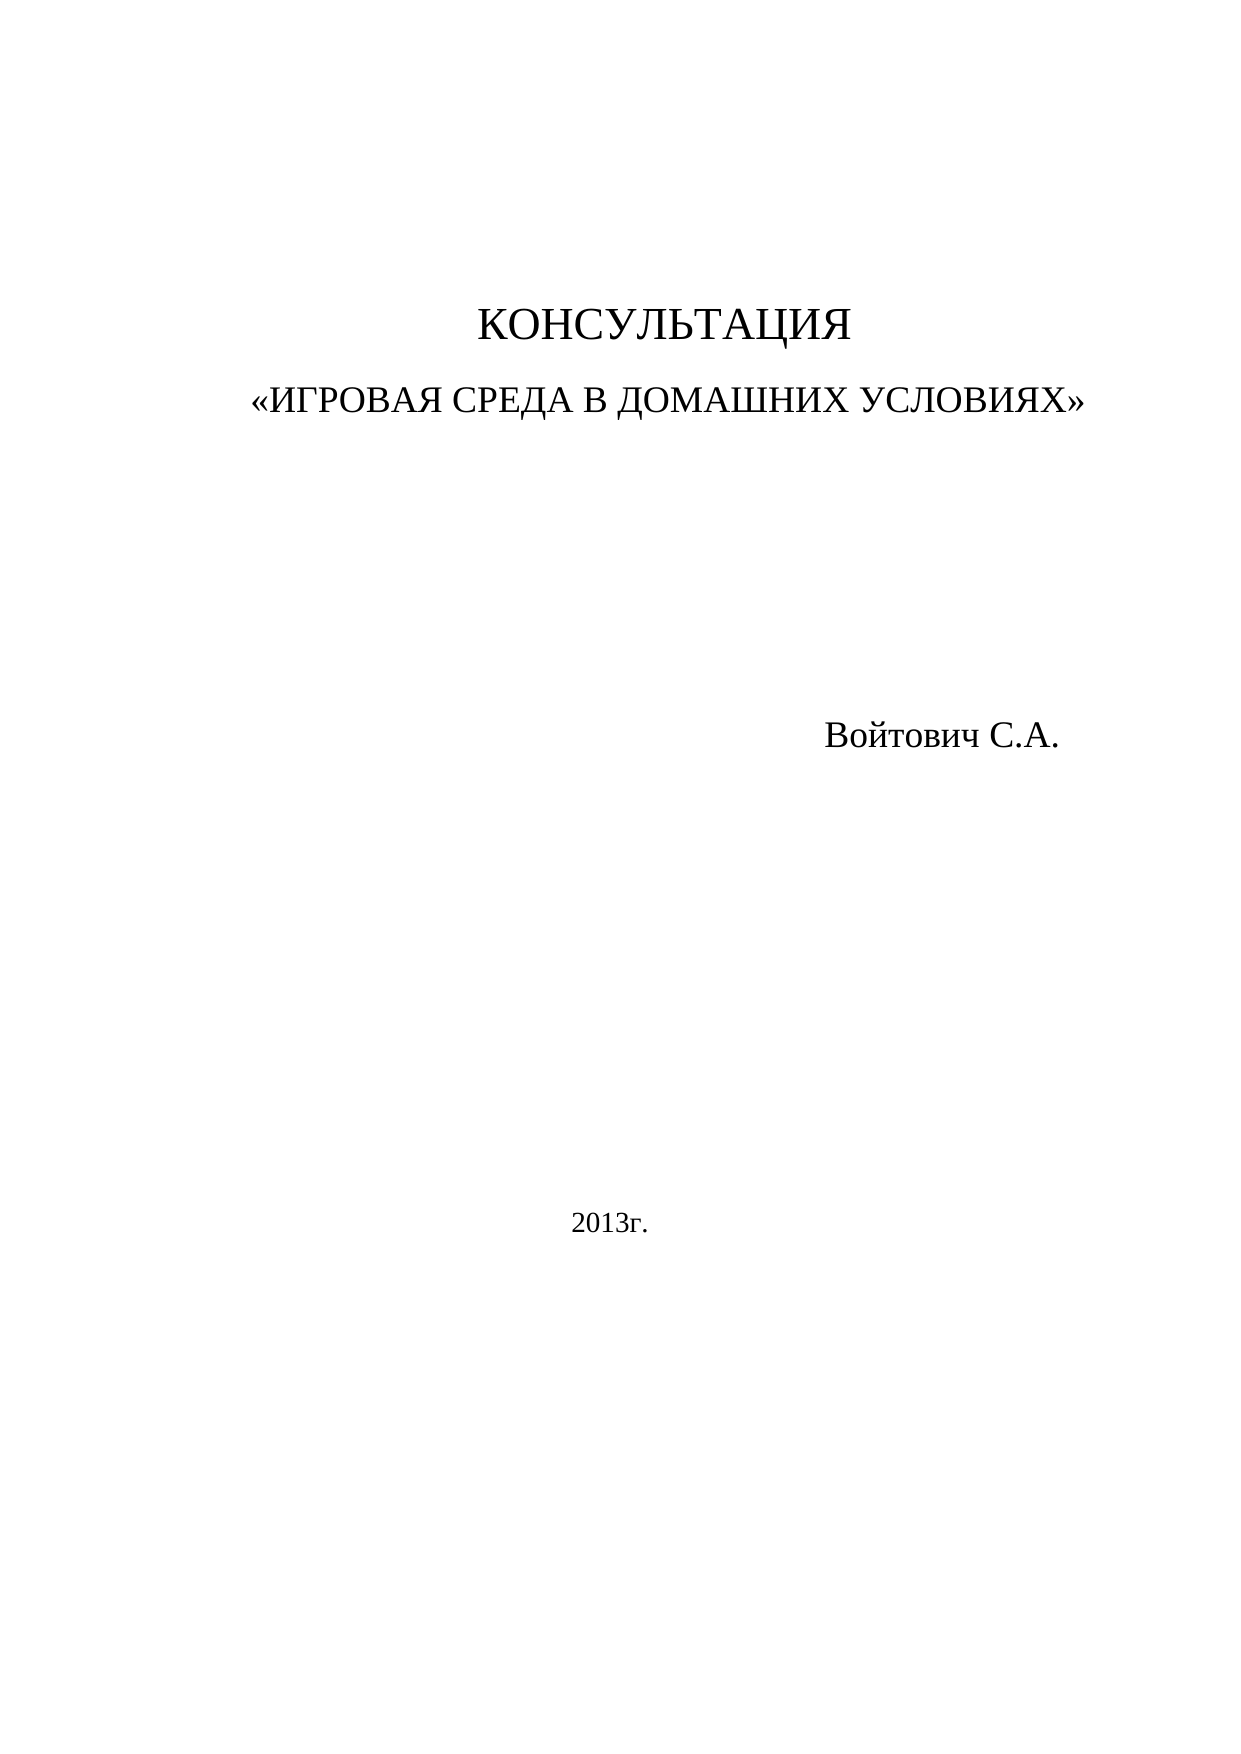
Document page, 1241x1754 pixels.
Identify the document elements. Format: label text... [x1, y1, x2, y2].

text «ИГРОВАЯ СРЕДА В ДОМАШНИХ УСЛОВИЯХ» [177, 378, 1152, 421]
text КОНСУЛЬТАЦИЯ [177, 296, 1152, 349]
text Войтович С.А. [177, 712, 1152, 755]
text 2013г. [177, 1205, 1152, 1239]
